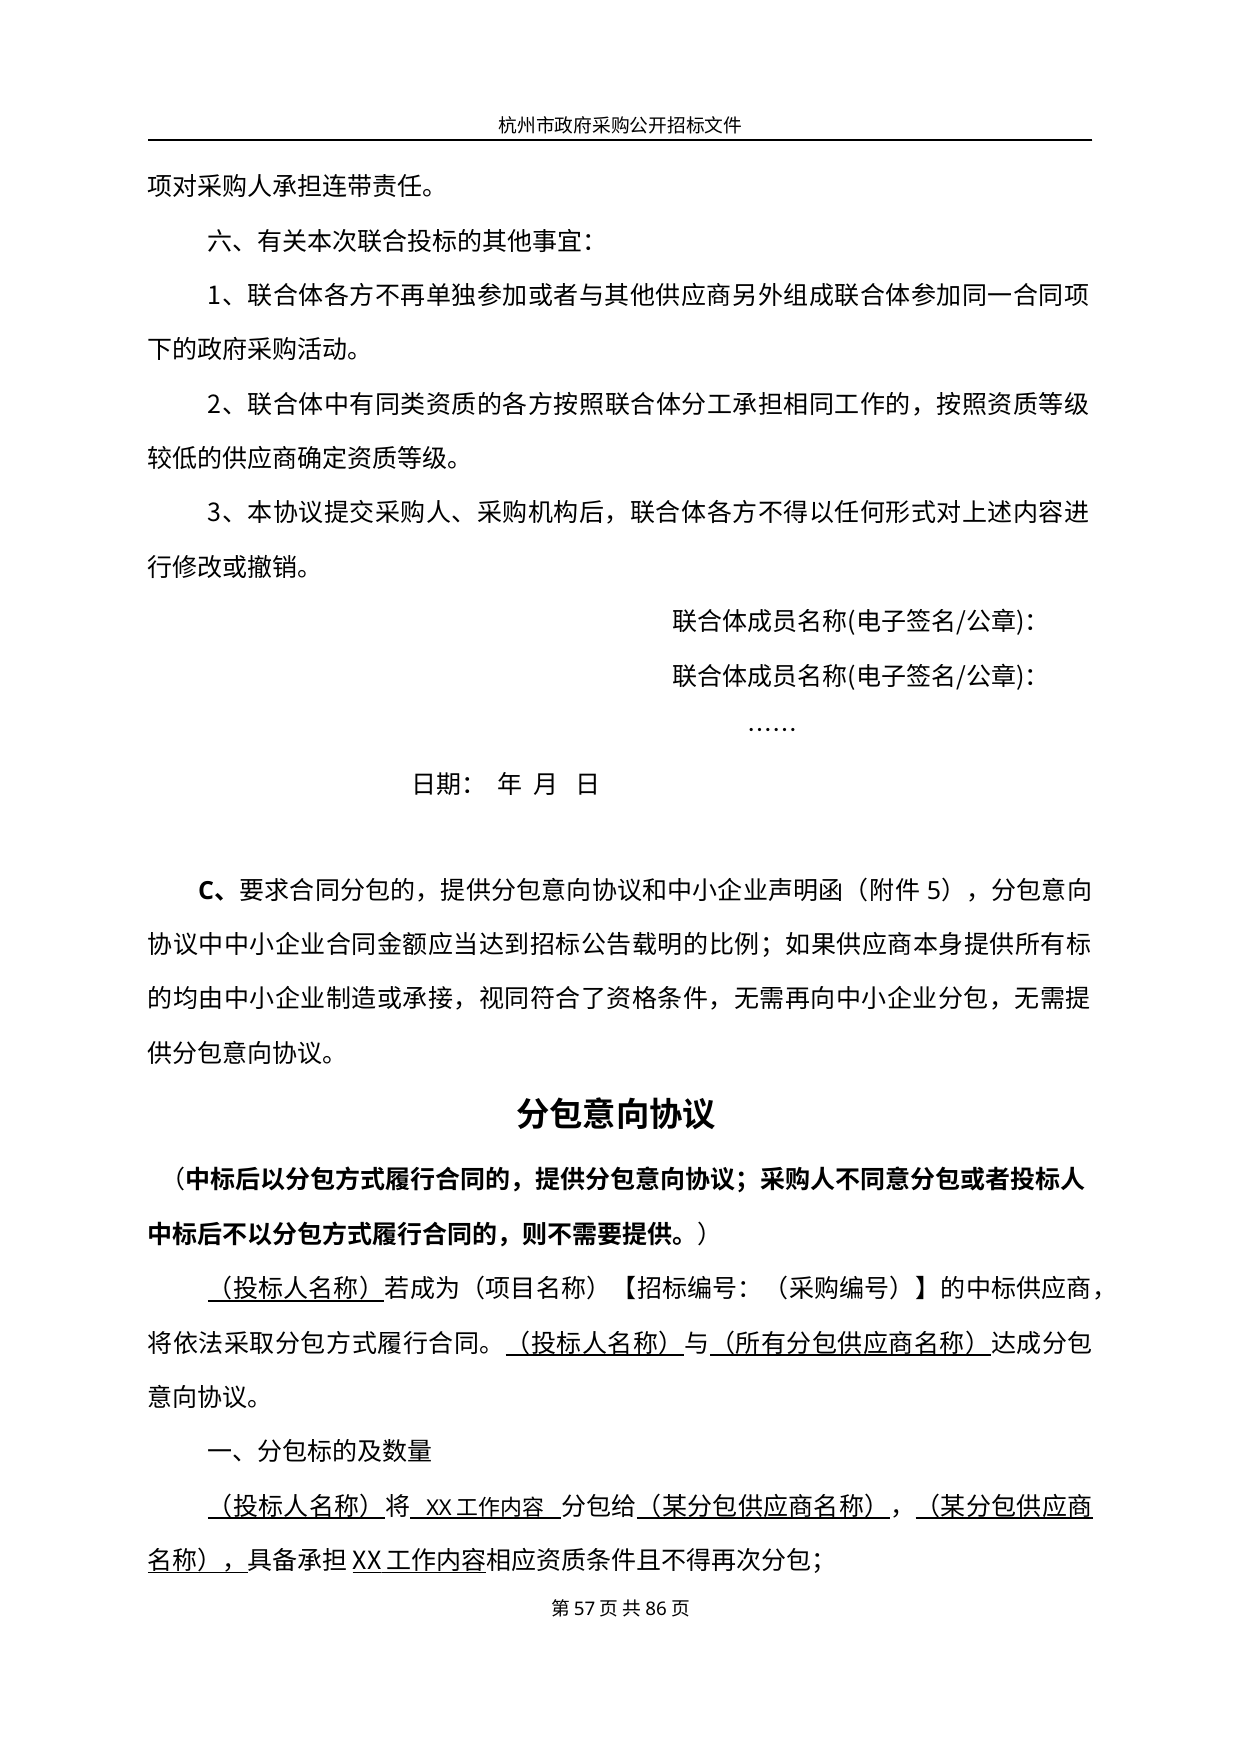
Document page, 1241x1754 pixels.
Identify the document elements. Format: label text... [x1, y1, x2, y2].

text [148, 167, 1092, 203]
text C、要求合同分包的，提供分包意向协议和中小企业声明函（附件5），分包意向协议中中小企业合同金额应当达到招标公告载明的比例；如果供应商本身提供所有标的均由中小企业制造或承接，视同符合了资格条件，无需再向中小企业分包，无需提供分包意向协议。 [148, 870, 1092, 1069]
text 一、分包标的及数量 [148, 1432, 1092, 1468]
text （投标人名称）将 XX工作内容 分包给（某分包供应商名称），（某分包供应商名称），具备承担XX工作内容相应资质条件且不得再次分包； [148, 1486, 1092, 1577]
text 六、有关本次联合投标的其他事宜： [148, 221, 1092, 257]
text 日期： 年 月 日 [148, 765, 1092, 801]
text （投标人名称）若成为（项目名称）【招标编号：（采购编号）】的中标供应商，将依法采取分包方式履行合同。（投标人名称）与（所有分包供应商名称）达成分包意向协议。 [148, 1269, 1092, 1414]
text 3、本协议提交采购人、采购机构后，联合体各方不得以任何形式对上述内容进行修改或撤销。 [148, 493, 1092, 583]
text 1、联合体各方不再单独参加或者与其他供应商另外组成联合体参加同一合同项下的政府采购活动。 [148, 275, 1092, 366]
text …… [148, 710, 1092, 747]
text 分包意向协议 [148, 1088, 1092, 1136]
text （中标后以分包方式履行合同的，提供分包意向协议；采购人不同意分包或者投标人中标后不以分包方式履行合同的，则不需要提供。） [148, 1160, 1092, 1251]
text 联合体成员名称(电子签名/公章)： [148, 602, 1092, 638]
text 2、联合体中有同类资质的各方按照联合体分工承担相同工作的，按照资质等级较低的供应商确定资质等级。 [148, 384, 1092, 475]
text 联合体成员名称(电子签名/公章)： [148, 656, 1092, 692]
